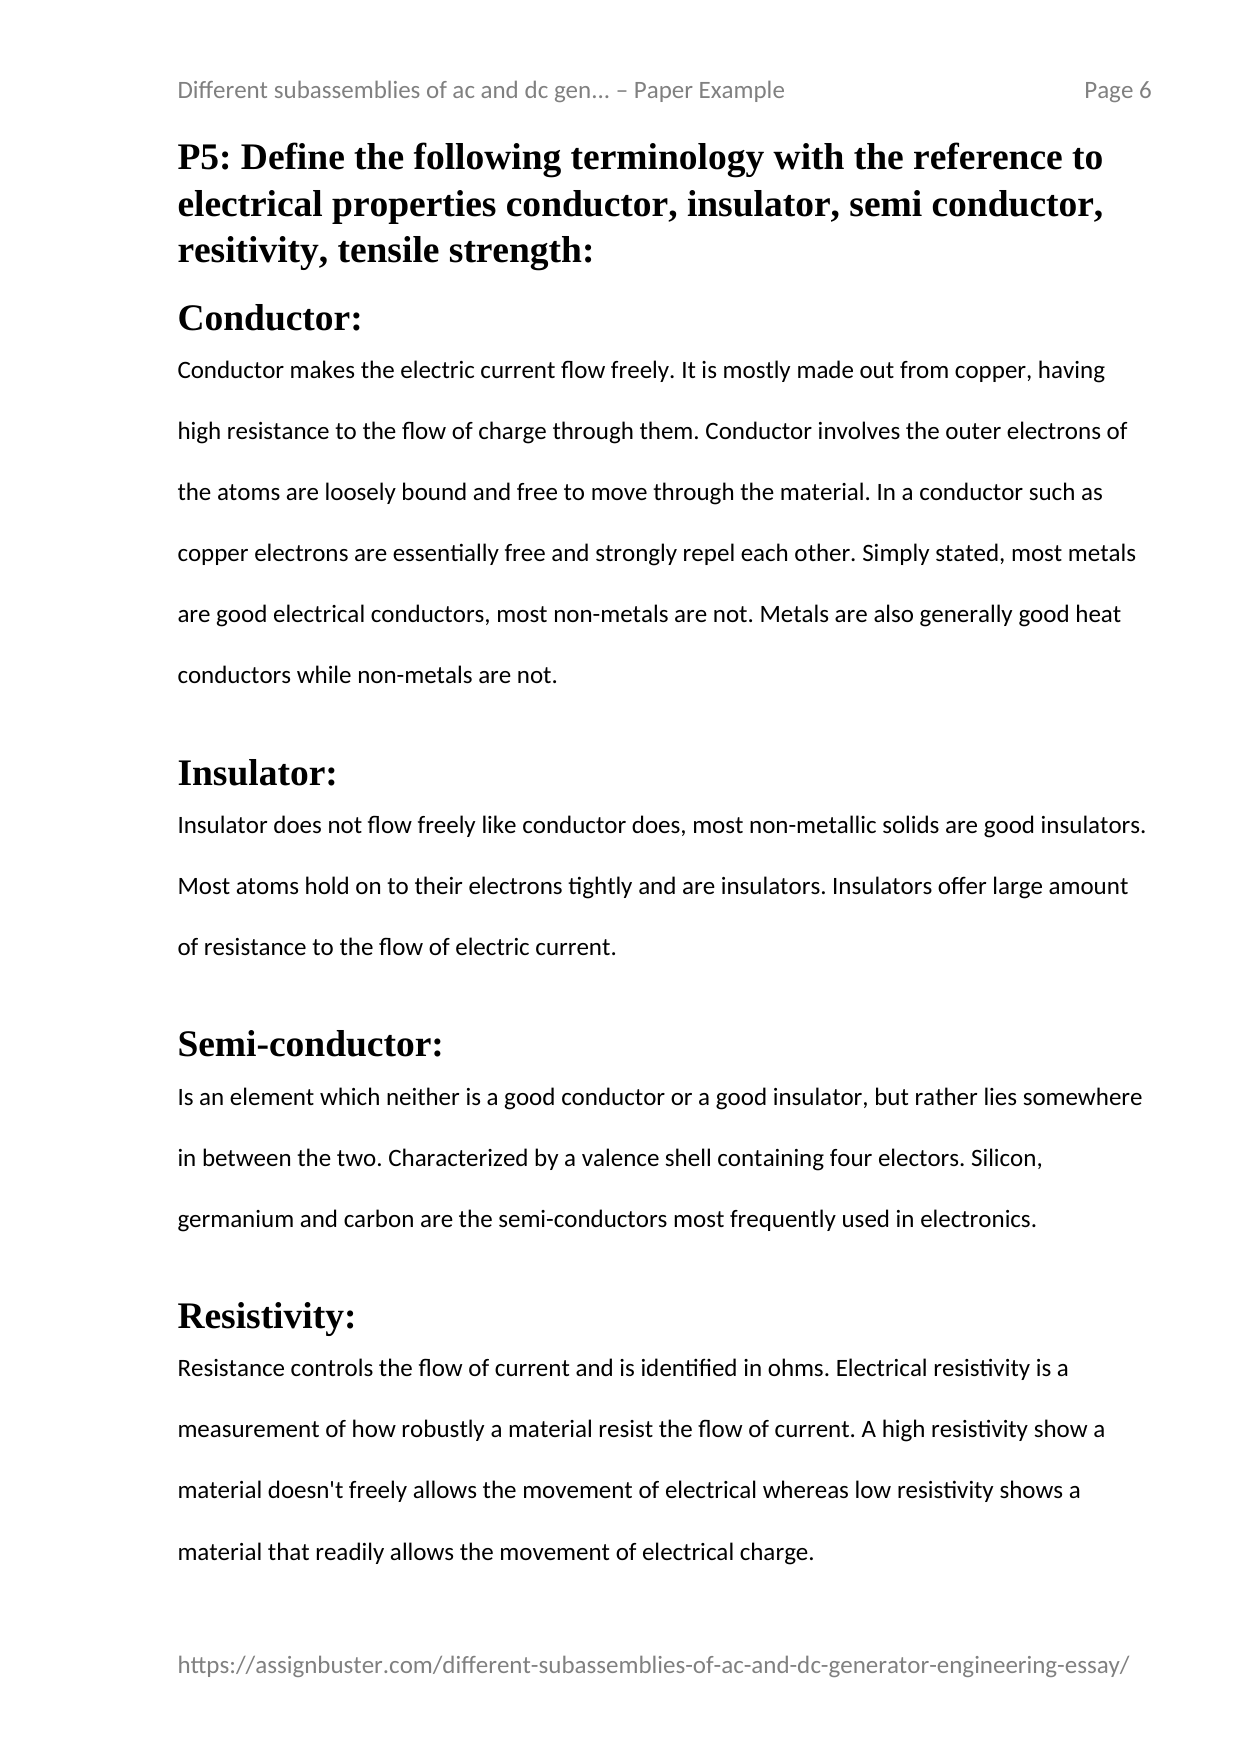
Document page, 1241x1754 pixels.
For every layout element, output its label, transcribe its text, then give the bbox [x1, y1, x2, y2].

subtitle P5: Define the following terminology with the reference to electrical properties conductor, insulator, semi conductor, resitivity, tensile strength: [177, 135, 1152, 271]
subtitle Resistivity: [177, 1293, 1152, 1337]
subtitle Insulator: [177, 750, 1152, 793]
text Insulator does not flow freely like conductor does, most non-metallic solids are good insulators. Most atoms hold on to their electrons tightly and are insulators. Insulators offer large amount of resistance to the flow of electric current. [177, 809, 1152, 962]
subtitle Semi-conductor: [177, 1022, 1152, 1065]
subtitle Conductor: [177, 295, 1152, 338]
text Conductor makes the electric current flow freely. It is mostly made out from copper, having high resistance to the flow of charge through them. Conductor involves the outer electrons of the atoms are loosely bound and free to move through the material. In a conductor such as copper electrons are essentially free and strongly repel each other. Simply stated, most metals are good electrical conductors, most non-metals are not. Metals are also generally good heat conductors while non-metals are not. [177, 354, 1152, 690]
text Resistance controls the flow of current and is identified in ohms. Electrical resistivity is a measurement of how robustly a material resist the flow of current. A high resistivity show a material doesn't freely allows the movement of electrical whereas low resistivity shows a material that readily allows the movement of electrical charge. [177, 1352, 1152, 1566]
text Is an element which neither is a good conductor or a good insulator, but rather lies somewhere in between the two. Characterized by a valence shell containing four electors. Silicon, germanium and carbon are the semi-conductors most frequently used in electronics. [177, 1081, 1152, 1233]
